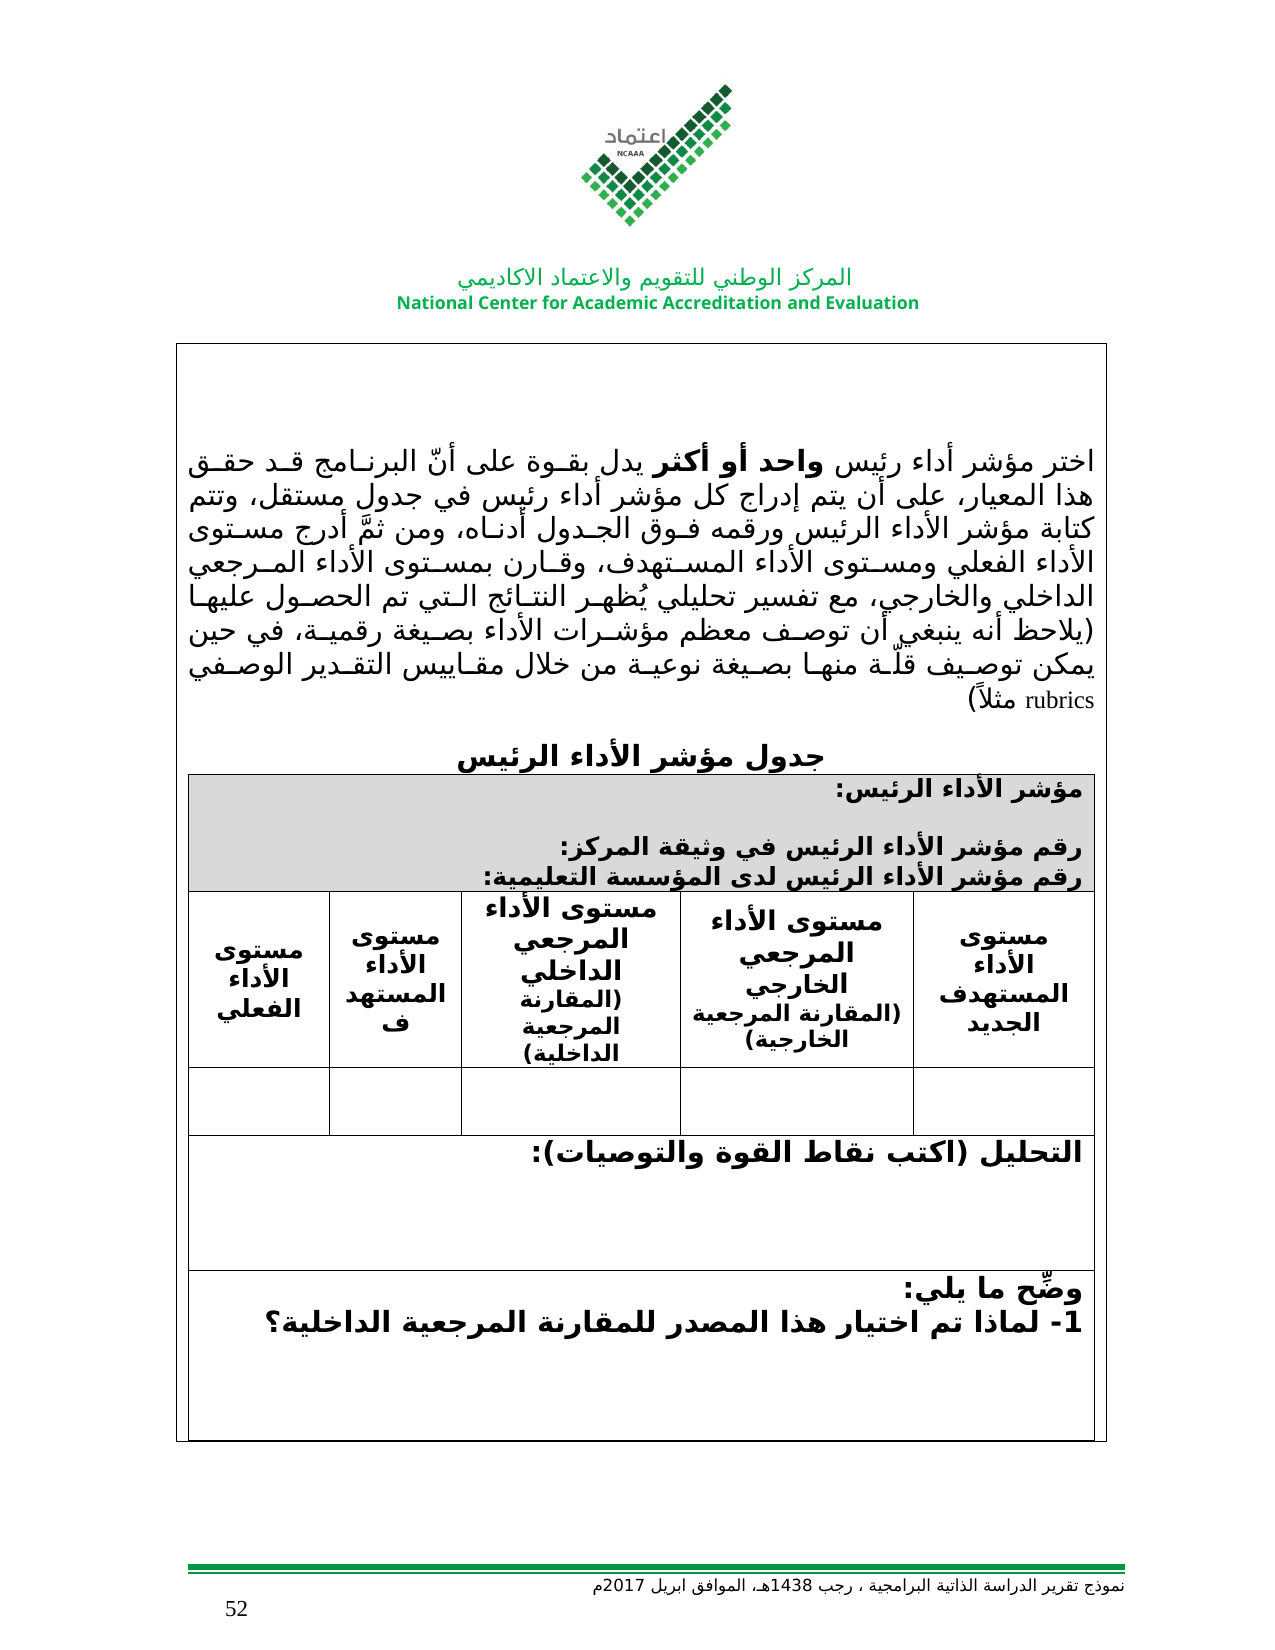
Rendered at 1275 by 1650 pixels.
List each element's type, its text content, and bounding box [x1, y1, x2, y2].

picture [576, 75, 737, 235]
